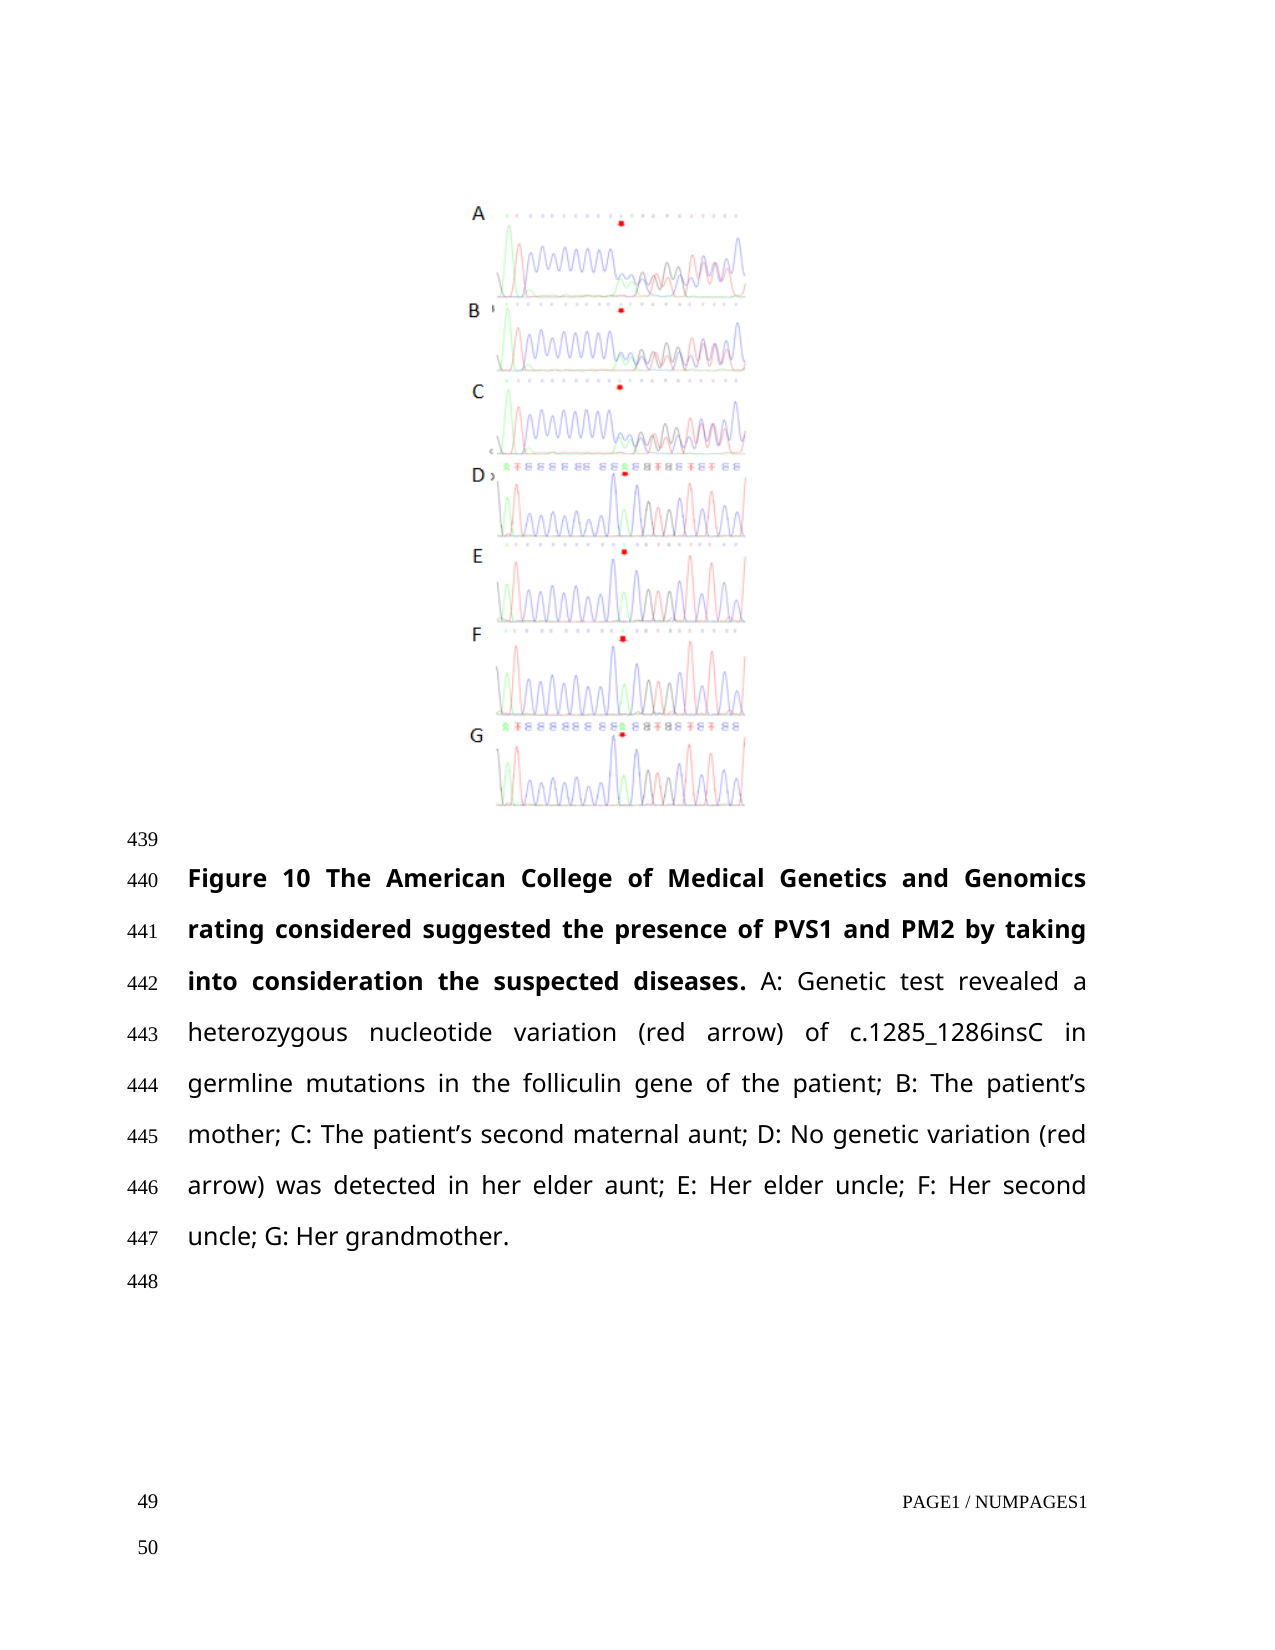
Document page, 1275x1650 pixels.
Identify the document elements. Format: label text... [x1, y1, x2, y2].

text Figure 10 The American College of Medical Genetics and Genomics rating considered suggested the presence of PVS1 and PM2 by taking into consideration the suspected diseases. A: Genetic test revealed a heterozygous nucleotide variation (red arrow) of c.1285_1286insC in germline mutations in the folliculin gene of the patient; B: The patient’s mother; C: The patient’s second maternal aunt; D: No genetic variation (red arrow) was detected in her elder aunt; E: Her elder uncle; F: Her second uncle; G: Her grandmother. [187, 861, 1087, 1252]
picture [187, 175, 1084, 847]
